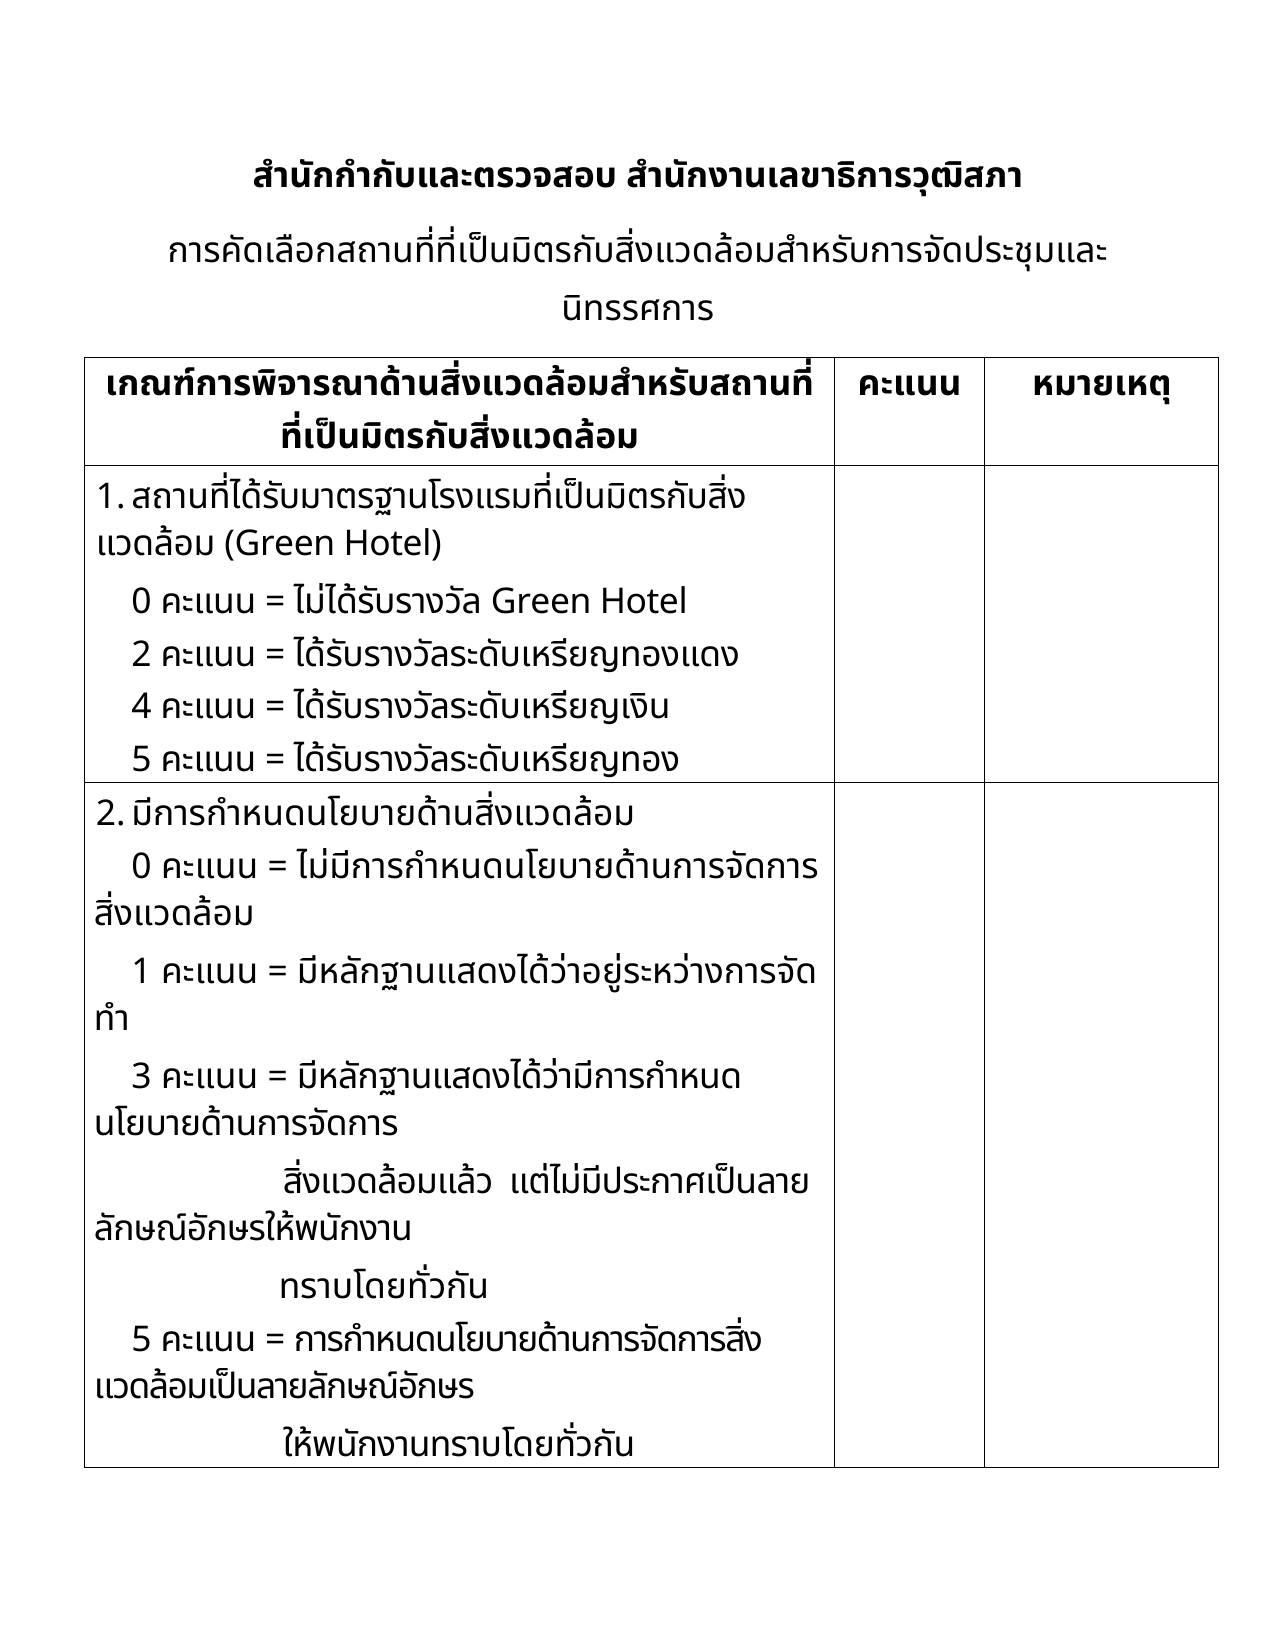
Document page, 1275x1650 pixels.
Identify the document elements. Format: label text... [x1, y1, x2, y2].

table_cell [835, 783, 984, 1467]
table_cell 2. มีการกำหนดนโยบายด้านสิ่งแวดล้อม 0 คะแนน = ไม่มีการกำหนดนโยบายด้านการจัดการสิ่งแวดล้อม 1 คะแนน = มีหลักฐานแสดงได้ว่าอยู่ระหว่างการจัดทำ 3 คะแนน = มีหลักฐานแสดงได้ว่ามีการกำหนดนโยบายด้านการจัดการ สิ่งแวดล้อมแล้ว แต่ไม่มีประกาศเป็นลายลักษณ์อักษรให้พนักงาน ทราบโดยทั่วกัน 5 คะแนน = การกำหนดนโยบายด้านการจัดการสิ่งแวดล้อมเป็นลายลักษณ์อักษร ให้พนักงานทราบโดยทั่วกัน [85, 783, 834, 1467]
table_cell [835, 466, 984, 782]
table_header คะแนน [835, 358, 984, 465]
table_cell [985, 783, 1218, 1467]
text สำนักกำกับและตรวจสอบ สำนักงานเลขาธิการวุฒิสภา [150, 150, 1125, 203]
text การคัดเลือกสถานที่ที่เป็นมิตรกับสิ่งแวดล้อมสำหรับการจัดประชุมและนิทรรศการ [150, 224, 1125, 336]
table_header หมายเหตุ [985, 358, 1218, 465]
table_header เกณฑ์การพิจารณาด้านสิ่งแวดล้อมสำหรับสถานที่ที่เป็นมิตรกับสิ่งแวดล้อม [85, 358, 834, 465]
table_cell 1. สถานที่ได้รับมาตรฐานโรงแรมที่เป็นมิตรกับสิ่งแวดล้อม (Green Hotel) 0 คะแนน = ไม่ได้รับรางวัล Green Hotel 2 คะแนน = ได้รับรางวัลระดับเหรียญทองแดง 4 คะแนน = ได้รับรางวัลระดับเหรียญเงิน 5 คะแนน = ได้รับรางวัลระดับเหรียญทอง [85, 466, 834, 782]
table_cell [985, 466, 1218, 782]
